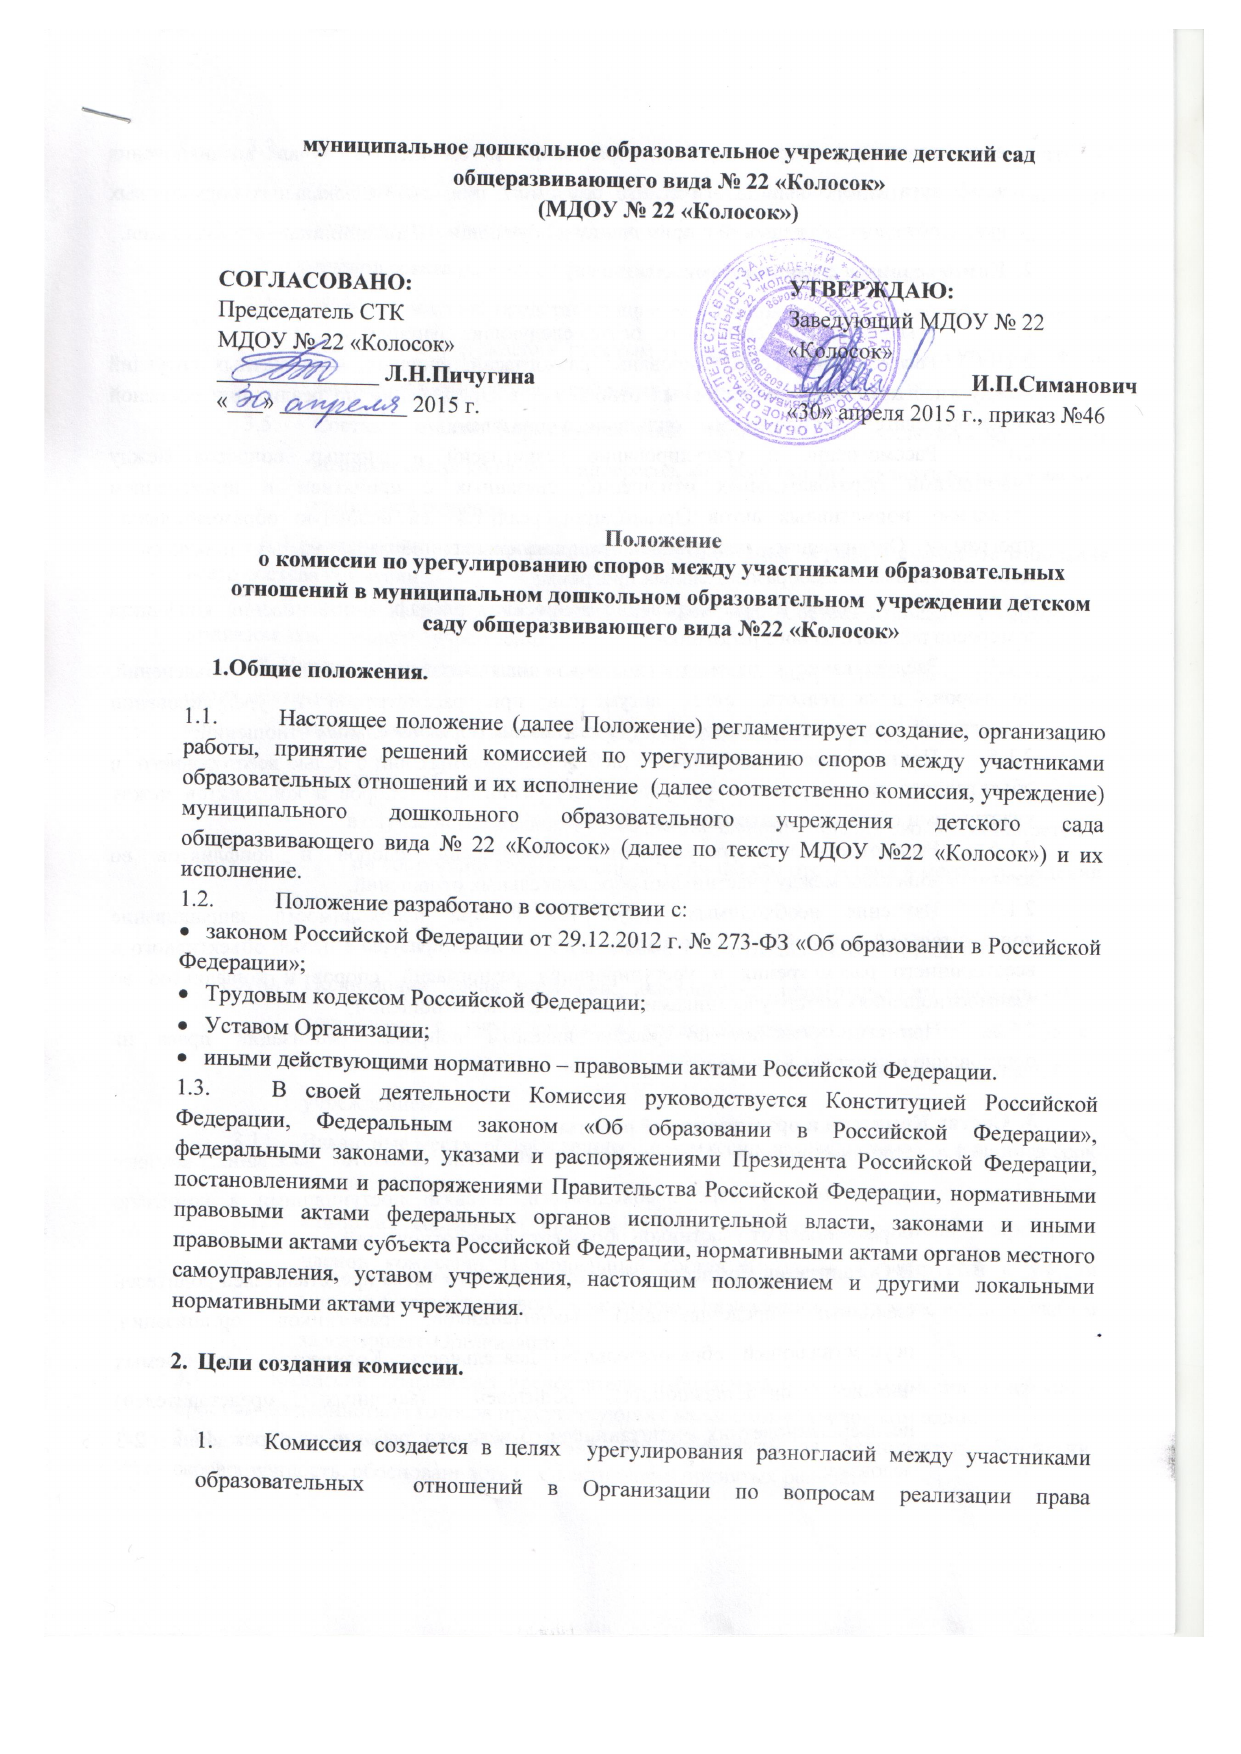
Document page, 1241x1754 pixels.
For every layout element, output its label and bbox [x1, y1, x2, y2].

picture [44, 29, 1214, 1637]
